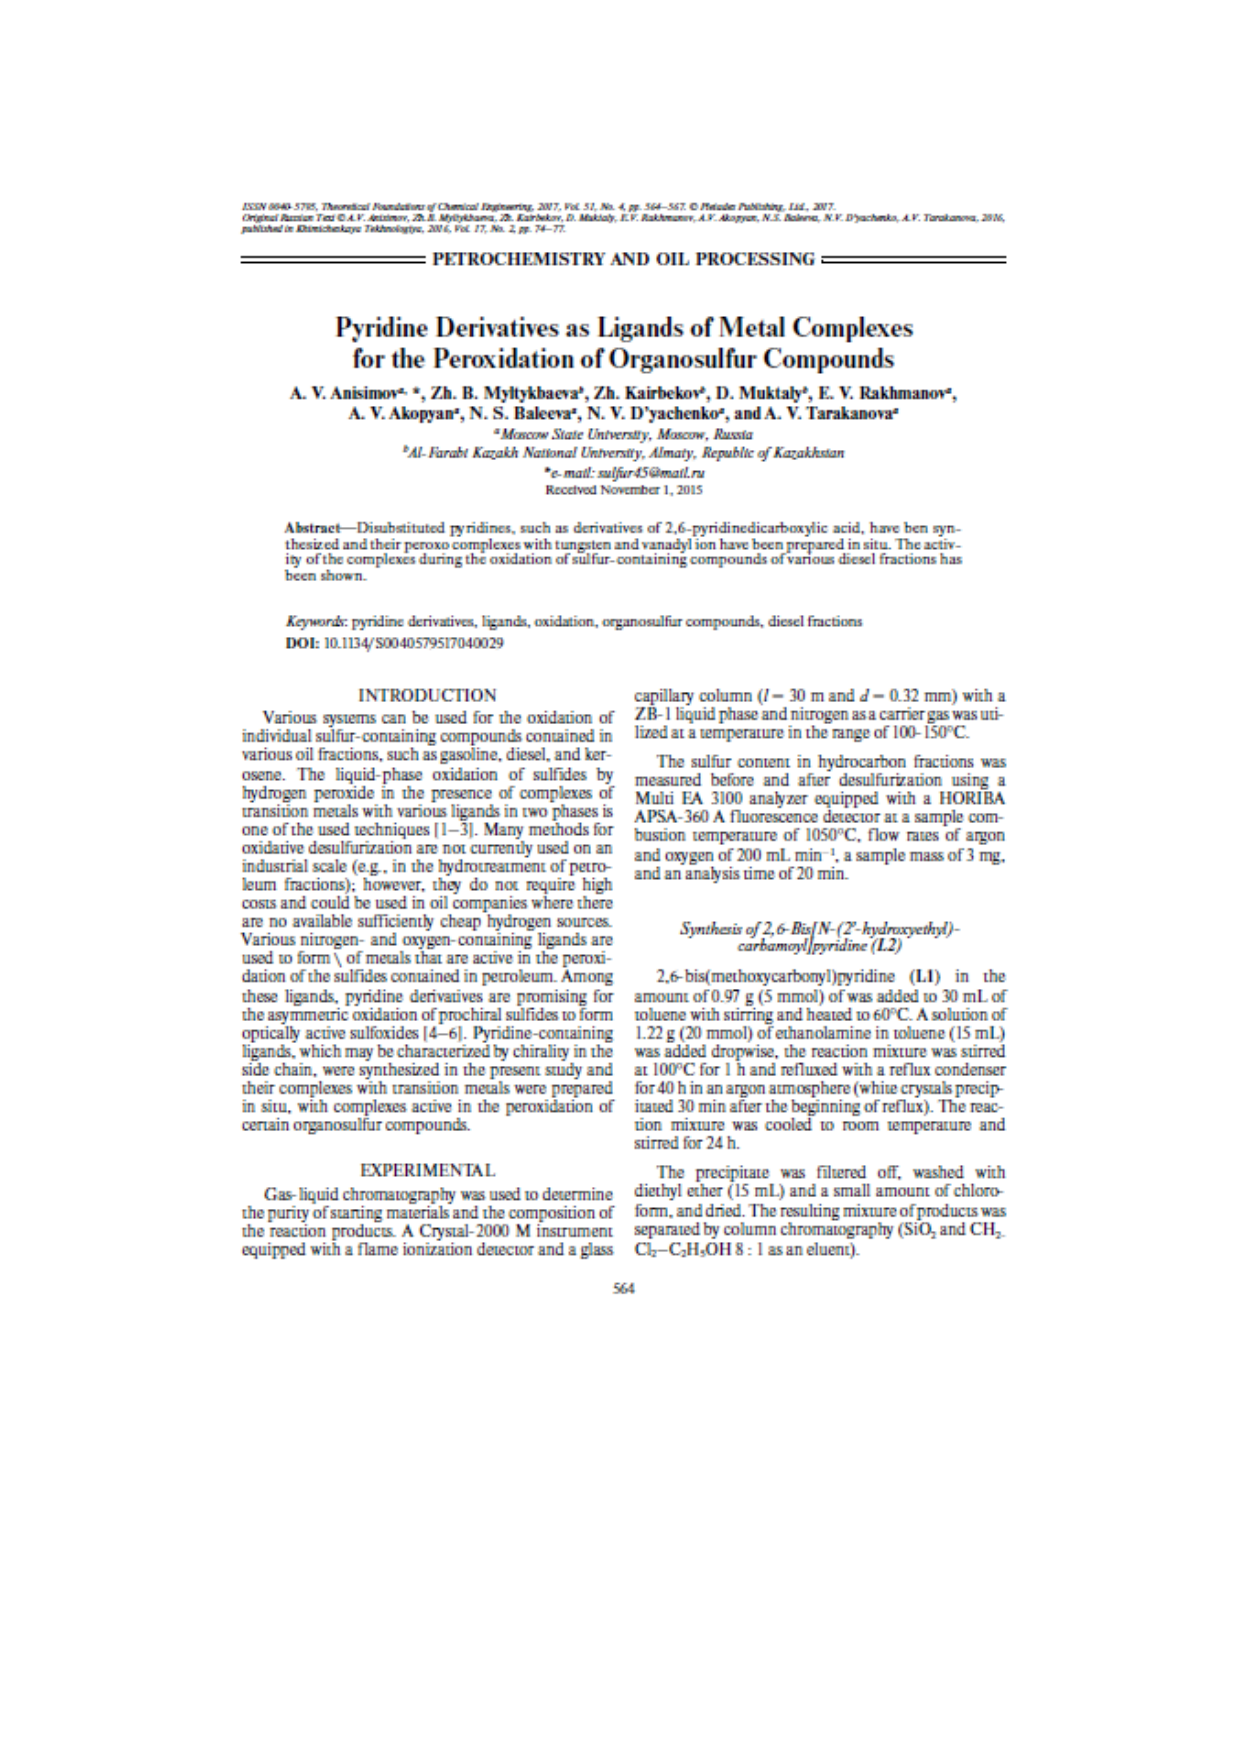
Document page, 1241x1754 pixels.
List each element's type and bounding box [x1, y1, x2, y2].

picture [177, 171, 1076, 1319]
